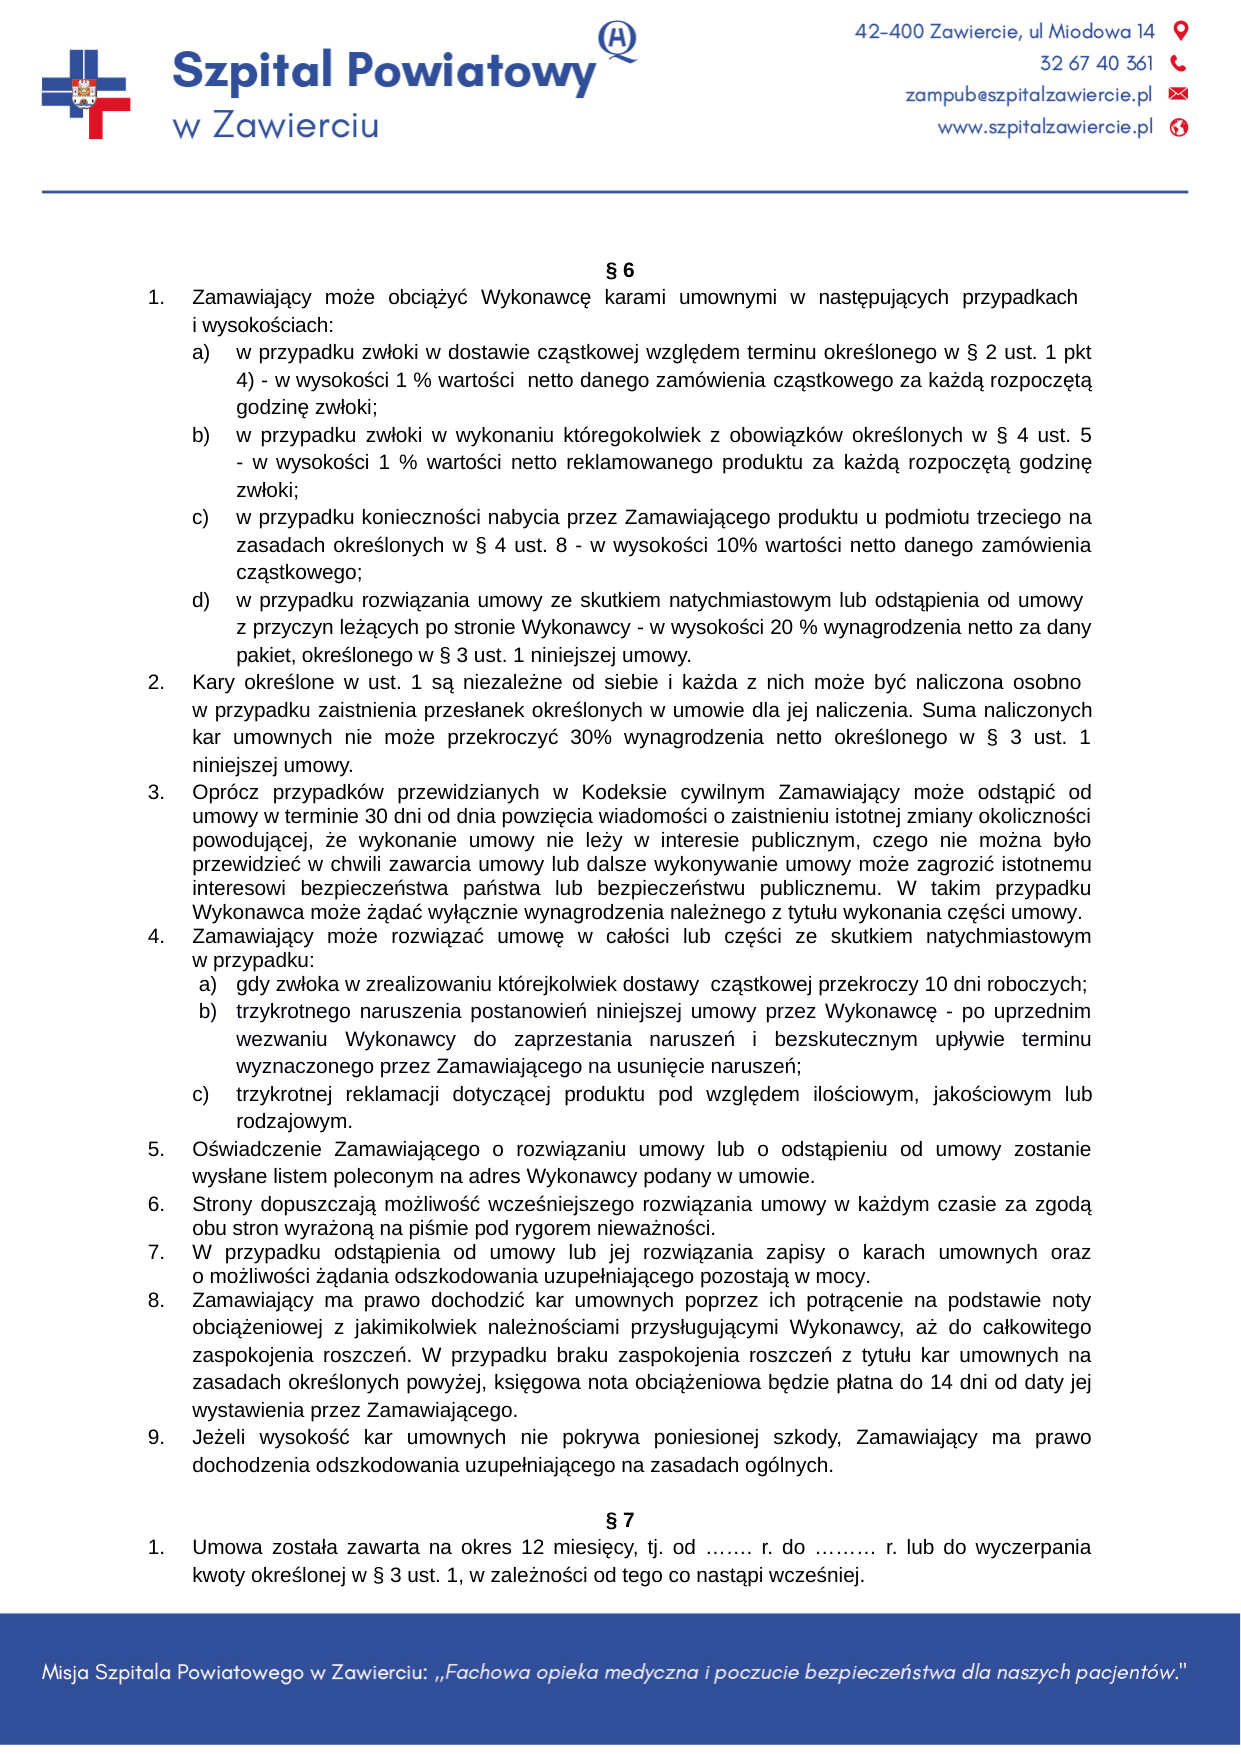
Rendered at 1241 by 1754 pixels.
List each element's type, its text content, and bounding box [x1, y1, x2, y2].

list gdy zwłoka w zrealizowaniu którejkolwiek dostawy cząstkowej przekroczy 10 dni roboczych; [199, 972, 1093, 996]
list Zamawiający może obciążyć Wykonawcę karami umownymi w następujących przypadkach i wysokościach: [148, 285, 1093, 337]
list w przypadku zwłoki w dostawie cząstkowej względem terminu określonego w § 2 ust. 1 pkt 4) - w wysokości 1 % wartości netto danego zamówienia cząstkowego za każdą rozpoczętą godzinę zwłoki; [192, 340, 1093, 419]
list w przypadku zwłoki w wykonaniu któregokolwiek z obowiązków określonych w § 4 ust. 5 - w wysokości 1 % wartości netto reklamowanego produktu za każdą rozpoczętą godzinę zwłoki; [192, 423, 1093, 502]
text 9. Jeżeli wysokość kar umownych nie pokrywa poniesionej szkody, Zamawiający ma prawo dochodzenia odszkodowania uzupełniającego na zasadach ogólnych. [148, 1425, 1093, 1477]
list trzykrotnej reklamacji dotyczącej produktu pod względem ilościowym, jakościowym lub rodzajowym. [192, 1082, 1093, 1133]
text 6. Strony dopuszczają możliwość wcześniejszego rozwiązania umowy w każdym czasie za zgodą obu stron wyrażoną na piśmie pod rygorem nieważności. [148, 1192, 1093, 1240]
list w przypadku rozwiązania umowy ze skutkiem natychmiastowym lub odstąpienia od umowy z przyczyn leżących po stronie Wykonawcy - w wysokości 20 % wynagrodzenia netto za dany pakiet, określonego w § 3 ust. 1 niniejszej umowy. [192, 588, 1093, 667]
list trzykrotnego naruszenia postanowień niniejszej umowy przez Wykonawcę - po uprzednim wezwaniu Wykonawcy do zaprzestania naruszeń i bezskutecznym upływie terminu wyznaczonego przez Zamawiającego na usunięcie naruszeń; [199, 999, 1093, 1078]
text 5. Oświadczenie Zamawiającego o rozwiązaniu umowy lub o odstąpieniu od umowy zostanie wysłane listem poleconym na adres Wykonawcy podany w umowie. [148, 1137, 1093, 1188]
list Umowa została zawarta na okres 12 miesięcy, tj. od ……. r. do ……… r. lub do wyczerpania kwoty określonej w § 3 ust. 1, w zależności od tego co nastąpi wcześniej. [148, 1535, 1093, 1587]
text 3. Oprócz przypadków przewidzianych w Kodeksie cywilnym Zamawiający może odstąpić od umowy w terminie 30 dni od dnia powzięcia wiadomości o zaistnieniu istotnej zmiany okoliczności powodującej, że wykonanie umowy nie leży w interesie publicznym, czego nie można było przewidzieć w chwili zawarcia umowy lub dalsze wykonywanie umowy może zagrozić istotnemu interesowi bezpieczeństwa państwa lub bezpieczeństwu publicznemu. W takim przypadku Wykonawca może żądać wyłącznie wynagrodzenia należnego z tytułu wykonania części umowy. [148, 780, 1093, 924]
text 4. Zamawiający może rozwiązać umowę w całości lub części ze skutkiem natychmiastowym w przypadku: [148, 924, 1093, 972]
picture [0, 0, 1241, 1745]
text § 6 [148, 258, 1093, 282]
list Kary określone w ust. 1 są niezależne od siebie i każda z nich może być naliczona osobno w przypadku zaistnienia przesłanek określonych w umowie dla jej naliczenia. Suma naliczonych kar umownych nie może przekroczyć 30% wynagrodzenia netto określonego w § 3 ust. 1 niniejszej umowy. [148, 670, 1093, 777]
list w przypadku konieczności nabycia przez Zamawiającego produktu u podmiotu trzeciego na zasadach określonych w § 4 ust. 8 - w wysokości 10% wartości netto danego zamówienia cząstkowego; [192, 505, 1093, 584]
text § 7 [148, 1508, 1093, 1532]
text 8. Zamawiający ma prawo dochodzić kar umownych poprzez ich potrącenie na podstawie noty obciążeniowej z jakimikolwiek należnościami przysługującymi Wykonawcy, aż do całkowitego zaspokojenia roszczeń. W przypadku braku zaspokojenia roszczeń z tytułu kar umownych na zasadach określonych powyżej, księgowa nota obciążeniowa będzie płatna do 14 dni od daty jej wystawienia przez Zamawiającego. [148, 1288, 1093, 1422]
text 7. W przypadku odstąpienia od umowy lub jej rozwiązania zapisy o karach umownych oraz o możliwości żądania odszkodowania uzupełniającego pozostają w mocy. [148, 1240, 1093, 1288]
